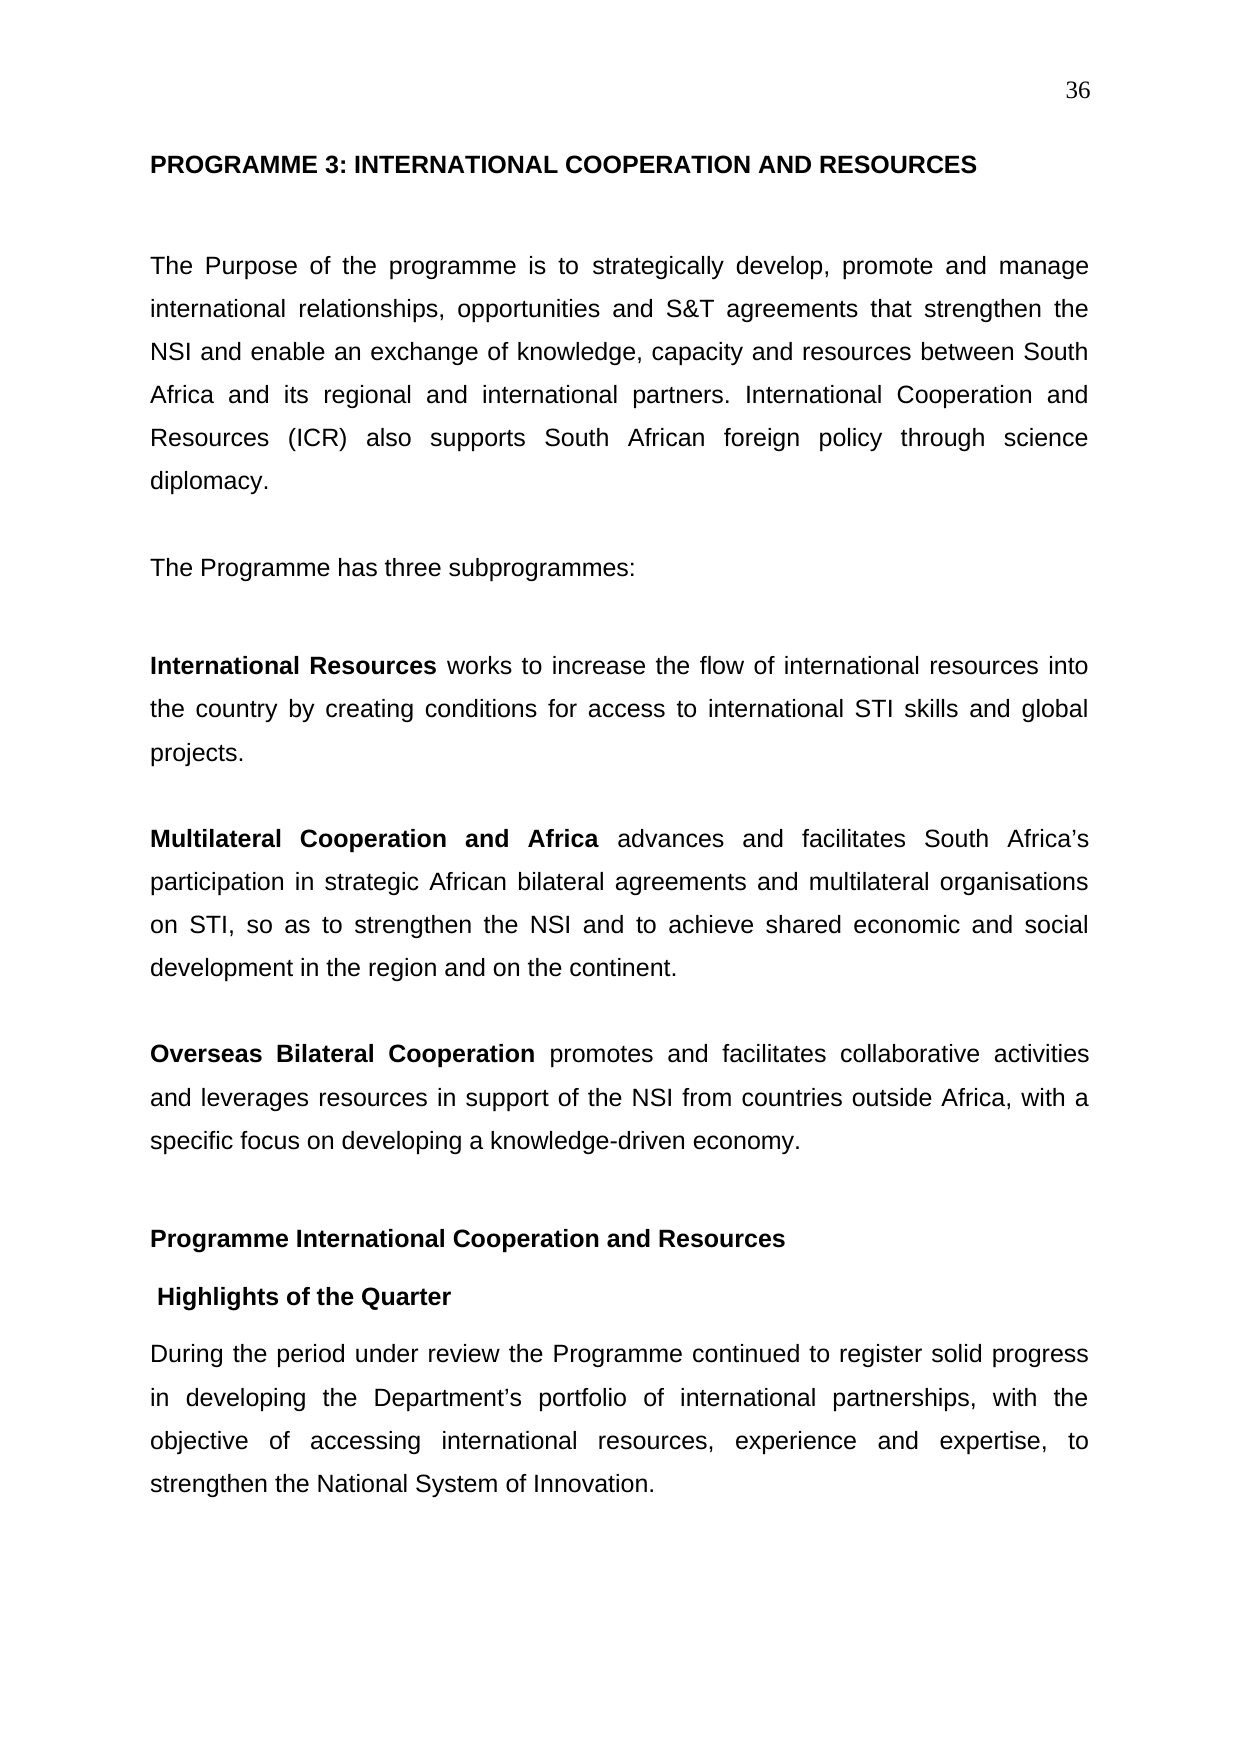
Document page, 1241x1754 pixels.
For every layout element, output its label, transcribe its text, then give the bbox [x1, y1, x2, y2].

subtitle PROGRAMME 3: INTERNATIONAL COOPERATION AND RESOURCES [150, 150, 1090, 179]
text The Programme has three subprogrammes: [150, 552, 1090, 581]
text Highlights of the Quarter [150, 1282, 1090, 1311]
text The Purpose of the programme is to strategically develop, promote and manage international relationships, opportunities and S&T agreements that strengthen the NSI and enable an exchange of knowledge, capacity and resources between South Africa and its regional and international partners. International Cooperation and Resources (ICR) also supports South African foreign policy through science diplomacy. [150, 251, 1090, 495]
list Overseas Bilateral Cooperation promotes and facilitates collaborative activities and leverages resources in support of the NSI from countries outside Africa, with a specific focus on developing a knowledge-driven economy. [150, 1039, 1090, 1154]
list Multilateral Cooperation and Africa advances and facilitates South Africa’s participation in strategic African bilateral agreements and multilateral organisations on STI, so as to strengthen the NSI and to achieve shared economic and social development in the region and on the continent. [150, 824, 1090, 982]
list International Resources works to increase the flow of international resources into the country by creating conditions for access to international STI skills and global projects. [150, 651, 1090, 766]
text During the period under review the Programme continued to register solid progress in developing the Department’s portfolio of international partnerships, with the objective of accessing international resources, experience and expertise, to strengthen the National System of Innovation. [150, 1339, 1090, 1497]
text Programme International Cooperation and Resources [150, 1224, 1090, 1253]
